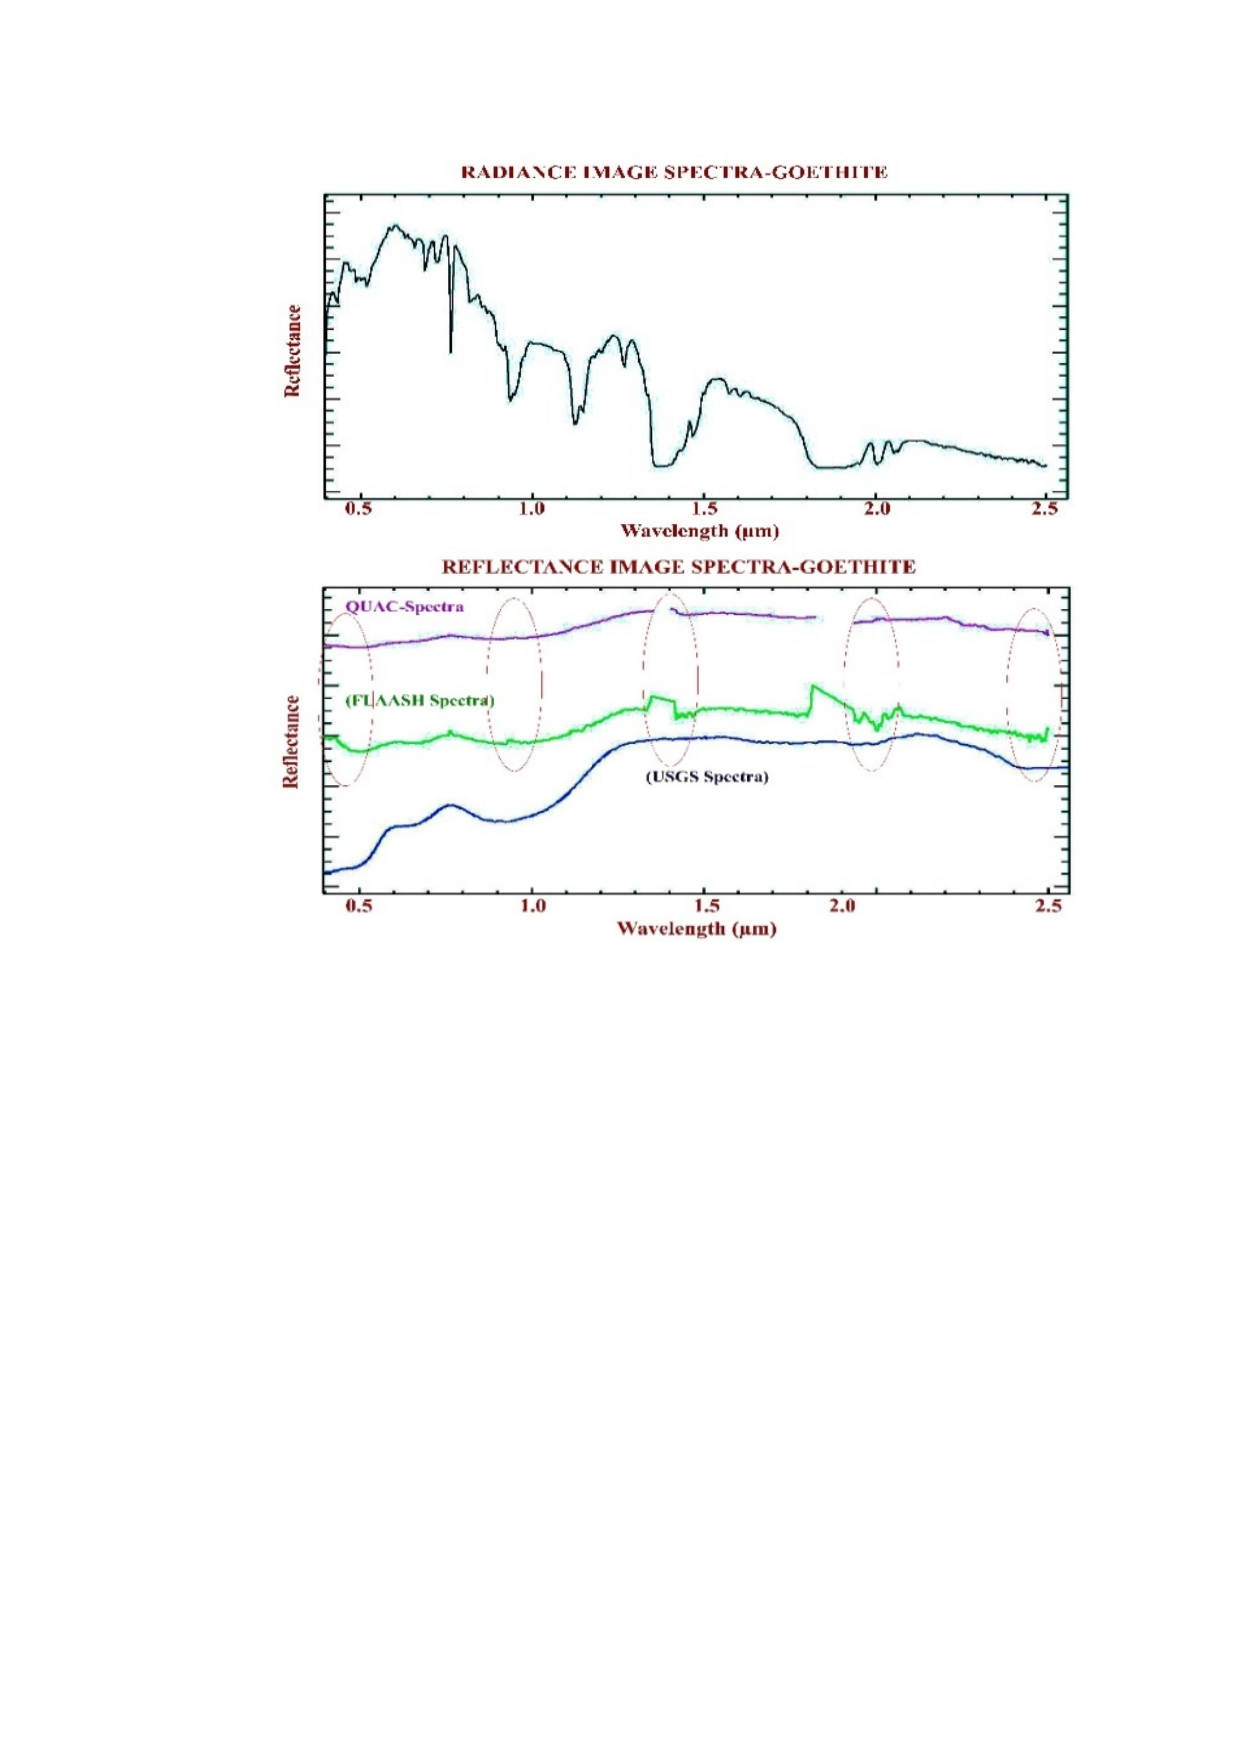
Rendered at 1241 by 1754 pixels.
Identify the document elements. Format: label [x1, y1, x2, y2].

picture [254, 153, 1078, 942]
